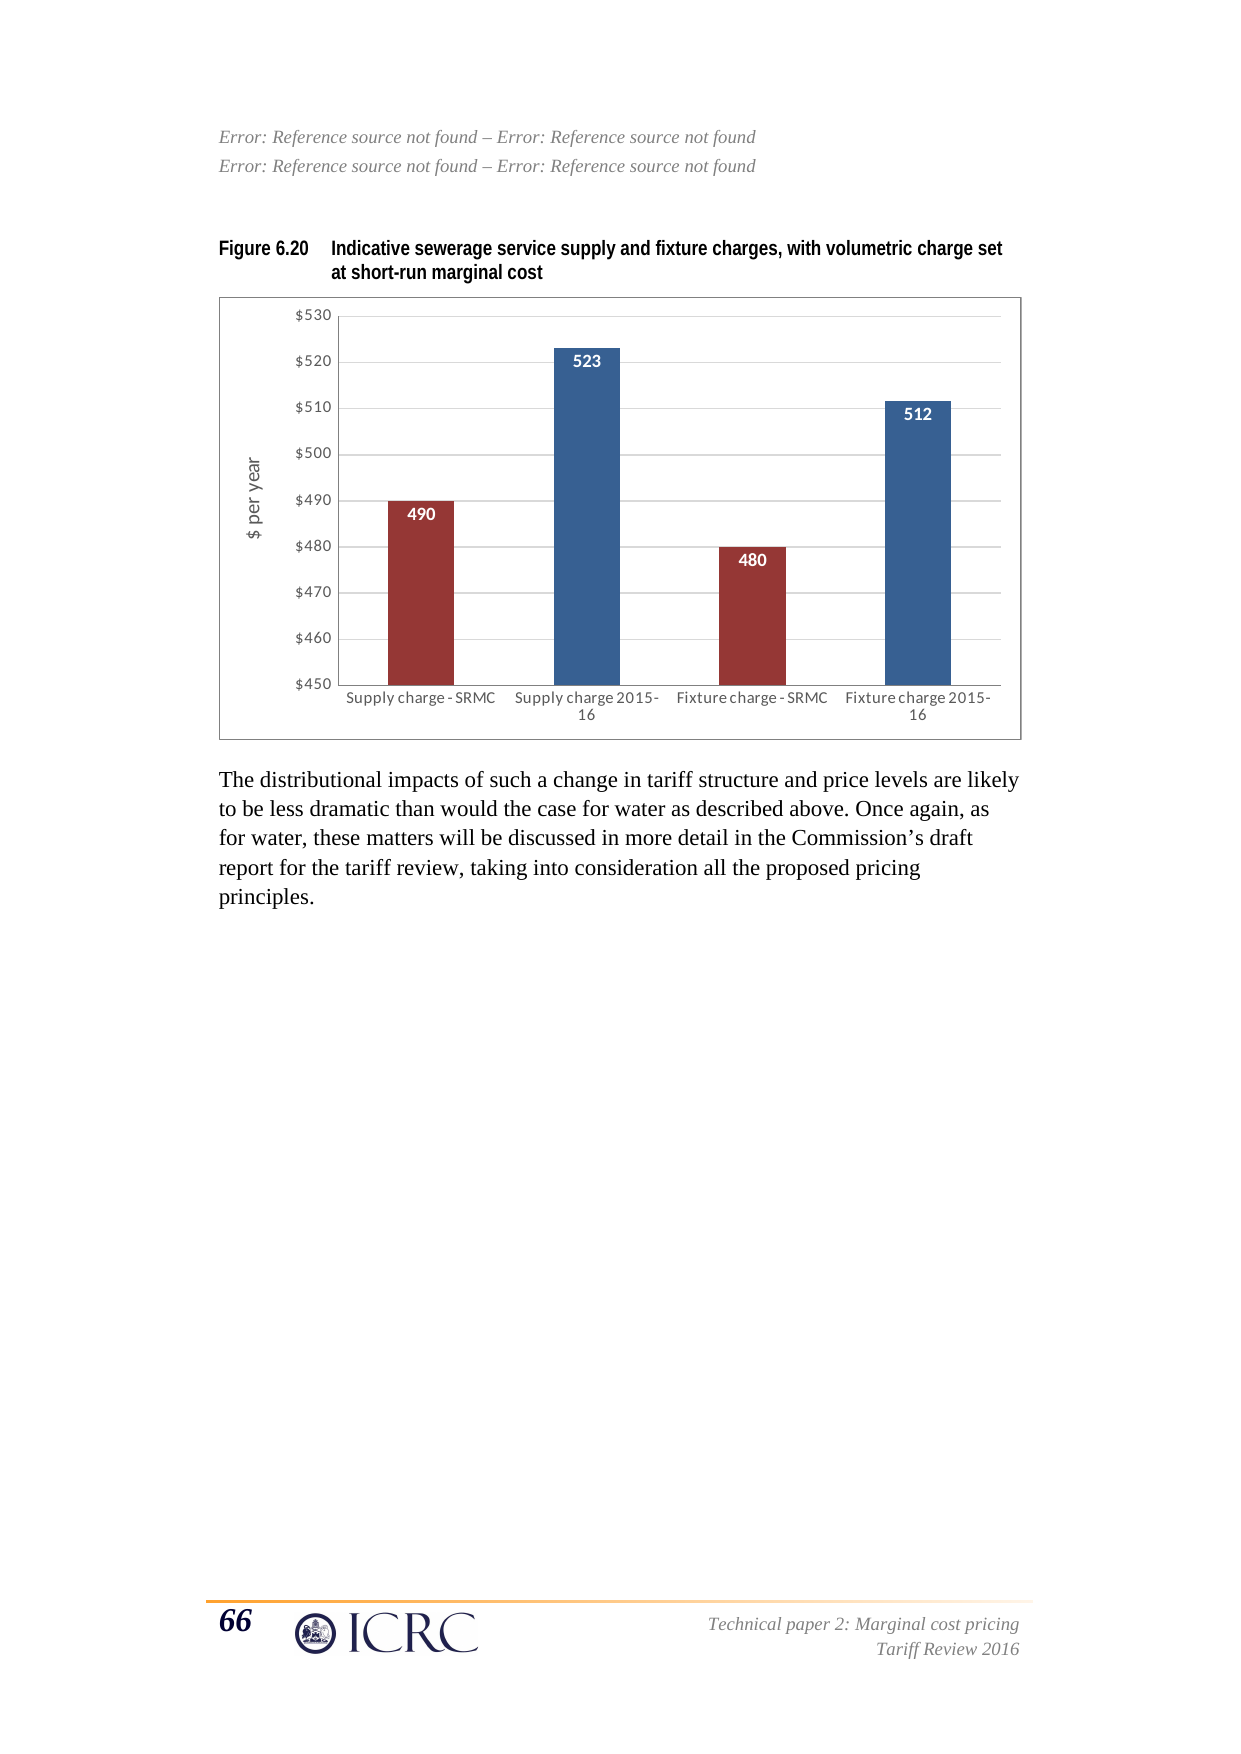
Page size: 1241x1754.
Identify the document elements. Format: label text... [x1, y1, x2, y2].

text The distributional impacts of such a change in tariff structure and price levels are likely to be less dramatic than would the case for water as described above. Once again, as for water, these matters will be discussed in more detail in the Commission’s draft report for the tariff review, taking into consideration all the proposed pricing principles. [218, 763, 1022, 909]
picture [293, 1612, 479, 1656]
